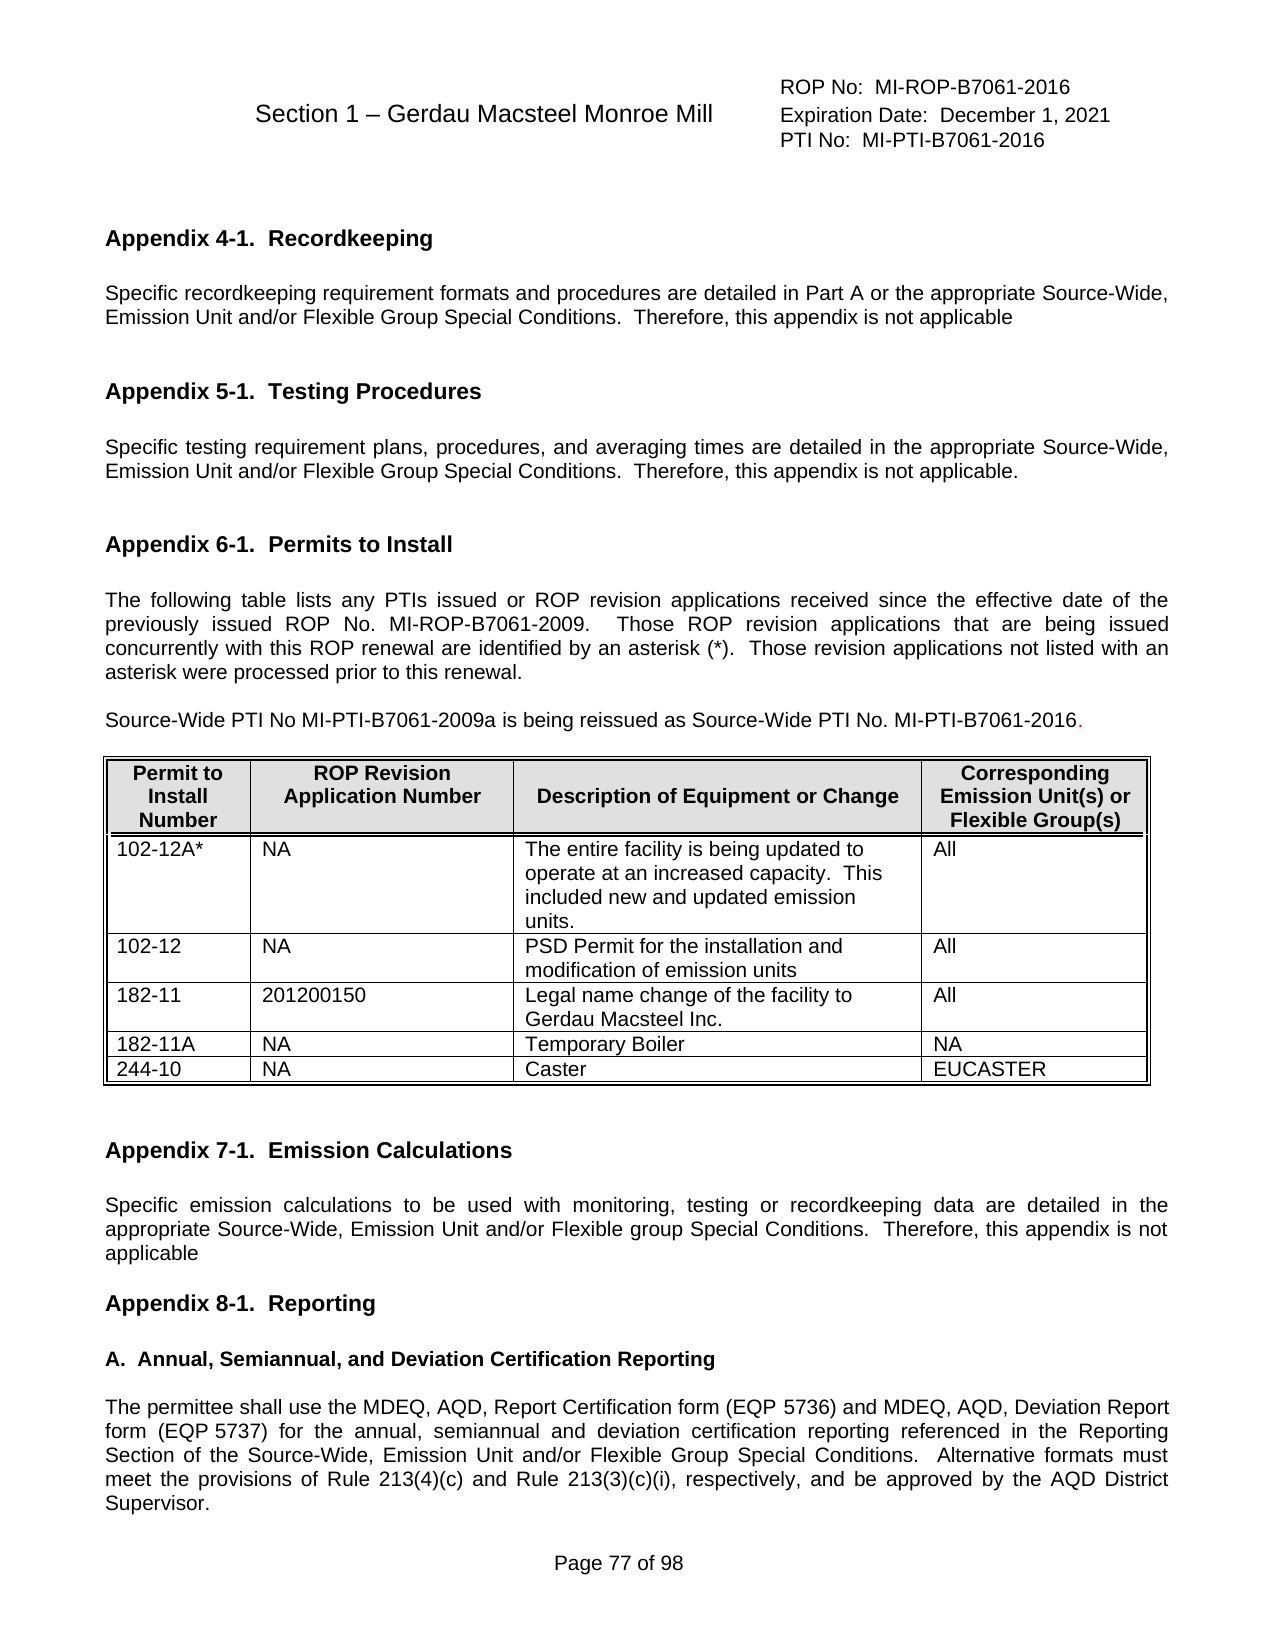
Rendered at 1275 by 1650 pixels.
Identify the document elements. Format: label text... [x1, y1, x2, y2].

text Specific emission calculations to be used with monitoring, testing or recordkeeping data are detailed in the appropriate Source-Wide, Emission Unit and/or Flexible group Special Conditions. Therefore, this appendix is not applicable [105, 1193, 1170, 1265]
table_cell 182-11A [108, 1032, 250, 1056]
table_cell 182-11 [108, 983, 250, 1031]
table_cell 201200150 [251, 983, 513, 1031]
table_cell EUCASTER [922, 1057, 1146, 1081]
table_header Permit to Install Number [108, 761, 250, 832]
table_cell All [922, 832, 1149, 933]
text The permittee shall use the MDEQ, AQD, Report Certification form (EQP 5736) and MDEQ, AQD, Deviation Report form (EQP 5737) for the annual, semiannual and deviation certification reporting referenced in the Reporting Section of the Source-Wide, Emission Unit and/or Flexible Group Special Conditions. Alternative formats must meet the provisions of Rule 213(4)(c) and Rule 213(3)(c)(i), respectively, and be approved by the AQD District Supervisor. [105, 1395, 1170, 1514]
table_cell NA [922, 1032, 1146, 1056]
table_header Corresponding Emission Unit(s) or Flexible Group(s) [922, 761, 1146, 832]
table_cell All [922, 934, 1146, 982]
table_cell Temporary Boiler [514, 1032, 921, 1056]
text Specific testing requirement plans, procedures, and averaging times are detailed in the appropriate Source-Wide, Emission Unit and/or Flexible Group Special Conditions. Therefore, this appendix is not applicable. [105, 434, 1170, 482]
table_cell 102-12 [108, 934, 250, 982]
table_cell NA [251, 1032, 513, 1056]
table_cell NA [251, 934, 513, 982]
table_cell 102-12A* [105, 832, 250, 933]
table_cell NA [251, 1057, 513, 1081]
table_cell All [922, 983, 1146, 1031]
table_cell PSD Permit for the installation and modification of emission units [514, 934, 921, 982]
text The following table lists any PTIs issued or ROP revision applications received since the effective date of the previously issued ROP No. MI-ROP-B7061-2009. Those ROP revision applications that are being issued concurrently with this ROP renewal are identified by an asterisk (*). Those revision applications not listed with an asterisk were processed prior to this renewal. [105, 588, 1170, 684]
subtitle Appendix 7-1. Emission Calculations [105, 1137, 1170, 1163]
text Specific recordkeeping requirement formats and procedures are detailed in Part A or the appropriate Source-Wide, Emission Unit and/or Flexible Group Special Conditions. Therefore, this appendix is not applicable [105, 281, 1170, 329]
text Source-Wide PTI No MI-PTI-B7061-2009a is being reissued as Source-Wide PTI No. MI-PTI-B7061-2016. [105, 708, 1170, 732]
table_header Description of Equipment or Change [514, 761, 921, 832]
subtitle Appendix 5-1. Testing Procedures [105, 378, 1170, 404]
table_cell Caster [514, 1057, 921, 1081]
table_cell NA [251, 837, 513, 933]
subtitle Appendix 4-1. Recordkeeping [105, 224, 1170, 251]
subtitle Appendix 6-1. Permits to Install [105, 531, 1170, 558]
table_cell Legal name change of the facility to Gerdau Macsteel Inc. [514, 983, 921, 1031]
subtitle Appendix 8-1. Reporting [105, 1290, 1170, 1317]
text A. Annual, Semiannual, and Deviation Certification Reporting [105, 1347, 1170, 1371]
table_cell The entire facility is being updated to operate at an increased capacity. This included new and updated emission units. [514, 837, 921, 933]
table_cell 244-10 [108, 1057, 250, 1081]
table_header ROP Revision Application Number [251, 761, 513, 832]
